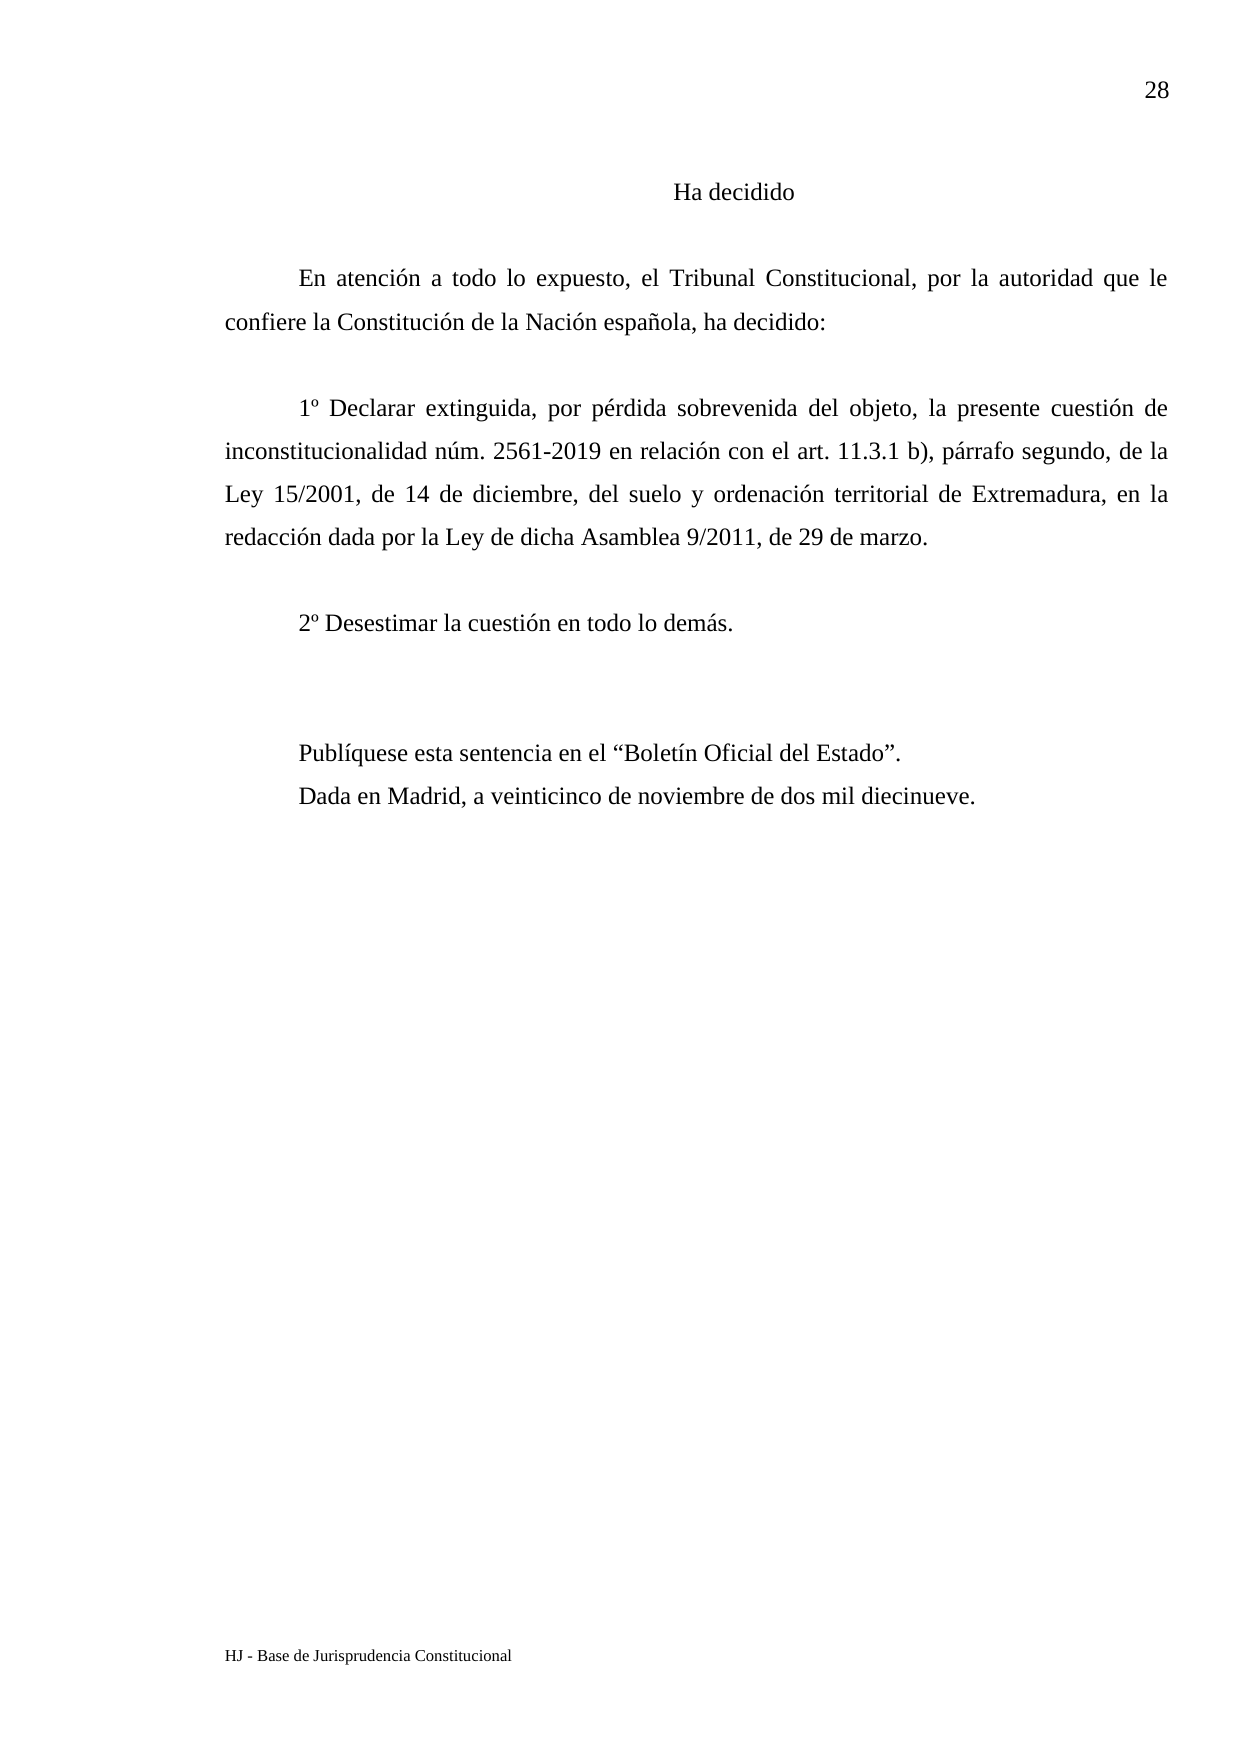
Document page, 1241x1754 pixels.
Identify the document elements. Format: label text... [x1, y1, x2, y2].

text Ha decidido [224, 177, 1169, 206]
text Dada en Madrid, a veinticinco de noviembre de dos mil diecinueve. [224, 781, 1169, 810]
text Publíquese esta sentencia en el “Boletín Oficial del Estado”. [224, 738, 1169, 767]
text 1º Declarar extinguida, por pérdida sobrevenida del objeto, la presente cuestión de inconstitucionalidad núm. 2561-2019 en relación con el art. 11.3.1 b), párrafo segundo, de la Ley 15/2001, de 14 de diciembre, del suelo y ordenación territorial de Extremadura, en la redacción dada por la Ley de dicha Asamblea 9/2011, de 29 de marzo. [224, 393, 1169, 551]
text 2º Desestimar la cuestión en todo lo demás. [224, 608, 1169, 637]
text En atención a todo lo expuesto, el Tribunal Constitucional, por la autoridad que le confiere la Constitución de la Nación española, ha decidido: [224, 263, 1169, 335]
